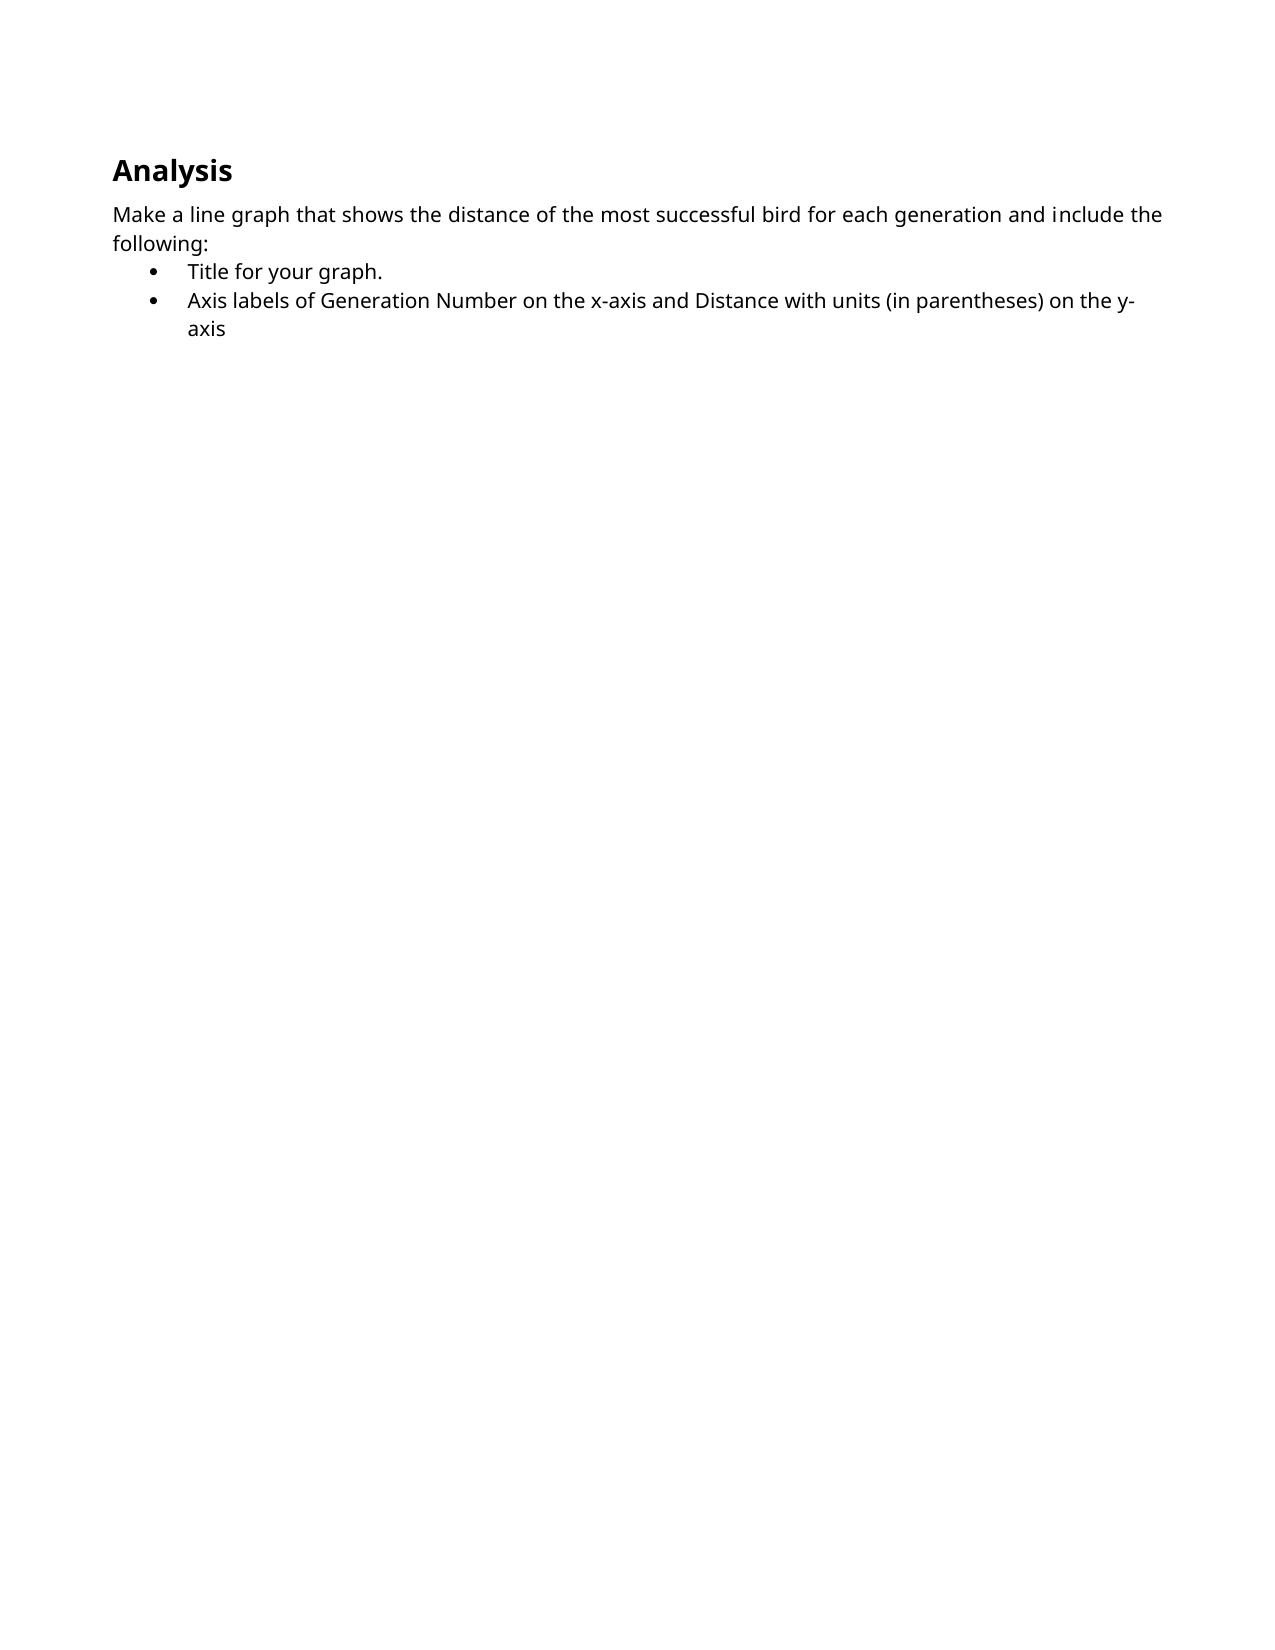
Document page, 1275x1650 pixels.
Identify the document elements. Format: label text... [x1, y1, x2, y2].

text Make a line graph that shows the distance of the most successful bird for each generation and include the following: [112, 201, 1162, 257]
text Analysis [112, 150, 1162, 190]
list Title for your graph. [150, 257, 1162, 286]
list Axis labels of Generation Number on the x-axis and Distance with units (in parentheses) on the y-axis [150, 286, 1162, 343]
